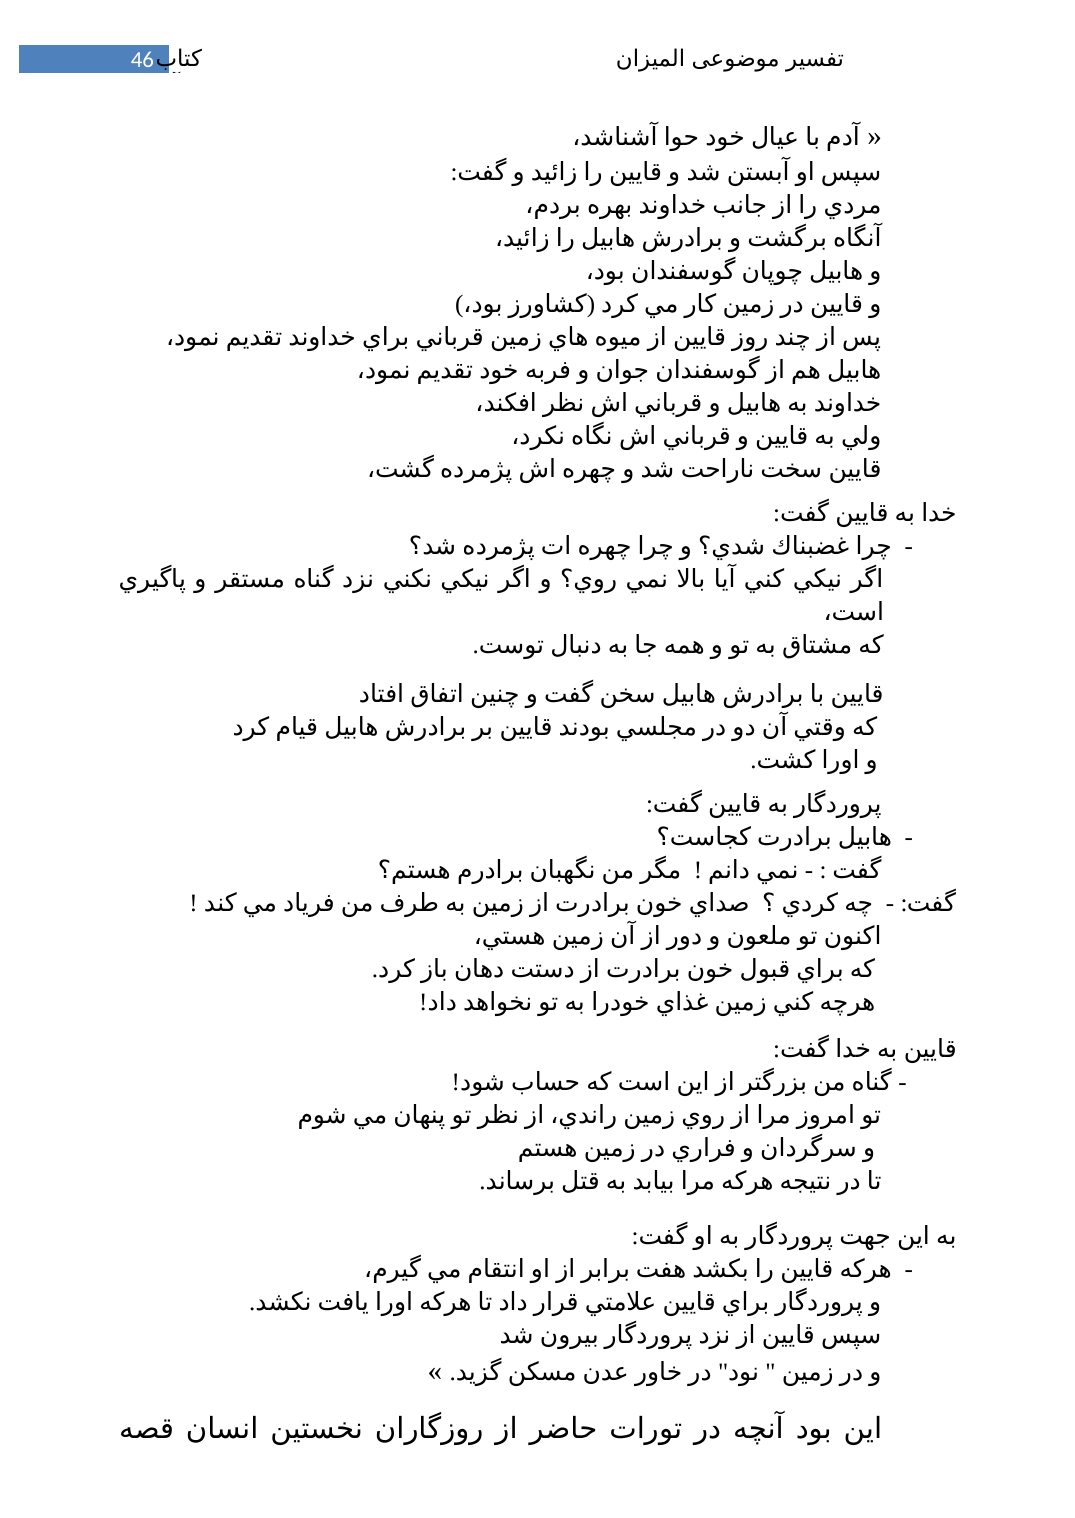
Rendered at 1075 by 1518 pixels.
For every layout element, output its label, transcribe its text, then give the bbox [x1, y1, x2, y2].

text و سرگردان و فراري در زمين هستم [118, 1133, 882, 1162]
text كه براي قبول خون برادرت از دستت دهان باز كرد. [118, 954, 882, 983]
text به اين جهت پروردگار به او گفت: [118, 1221, 957, 1250]
text اكنون تو ملعون و دور از آن زمين هستي، [118, 921, 882, 950]
text ولي به قايين و قرباني اش نگاه نكرد، [118, 421, 882, 449]
text و قايين در زمين كار مي كرد (كشاورز بود،) [118, 289, 882, 317]
text قايين سخت ناراحت شد و چهره اش پژمرده گشت، [118, 454, 882, 483]
text تو امروز مرا از روي زمين راندي، از نظر تو پنهان مي شوم [118, 1100, 882, 1129]
text پروردگار به قايين گفت: [118, 789, 957, 818]
text هابيل هم از گوسفندان جوان و فربه خود تقديم نمود، [118, 355, 882, 383]
text اگر نيكي كني آيا بالا نمي روي؟ و اگر نيكي نكني نزد گناه مستقر و پاگيري است، [118, 564, 884, 626]
text آنگاه برگشت و برادرش هابيل را زائيد، [118, 223, 882, 251]
text كه وقتي آن دو در مجلسي بودند قايين بر برادرش هابيل قيام كرد [118, 712, 957, 741]
text قايين به خدا گفت: [118, 1034, 957, 1063]
text - چرا غضبناك شدي؟ و چرا چهره ات پژمرده شد؟ [228, 531, 957, 559]
text مردي را از جانب خداوند بهره بردم، [228, 190, 994, 218]
text - هابيل برادرت كجاست؟ [228, 822, 994, 851]
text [118, 1411, 957, 1445]
text گفت : - نمي دانم ! مگر من نگهبان برادرم هستم؟ [118, 855, 957, 884]
text سپس قايين از نزد پروردگار بيرون شد [118, 1320, 957, 1349]
text سپس او آبستن شد و قايين را زائيد و گفت: [118, 157, 957, 185]
text هرچه كني زمين غذاي خودرا به تو نخواهد داد! [118, 987, 882, 1016]
text خداوند به هابيل و قرباني اش نظر افكند، [118, 388, 882, 417]
text « آدم با عيال خود حوا آشناشد، [118, 118, 957, 152]
text گفت: - چه كردي ؟ صداي خون برادرت از زمين به طرف من فرياد مي كند ! [118, 888, 957, 917]
text - هركه قايين را بكشد هفت برابر از او انتقام مي گيرم، [228, 1254, 994, 1283]
text و در زمين " نود" در خاور عدن مسكن گزيد. » [118, 1353, 957, 1387]
text و پروردگار براي قايين علامتي قرار داد تا هركه اورا يافت نكشد. [118, 1287, 882, 1316]
text پس از چند روز قايين از ميوه هاي زمين قرباني براي خداوند تقديم نمود، [118, 322, 882, 351]
text قايين با برادرش هابيل سخن گفت و چنين اتفاق افتاد [118, 679, 957, 708]
text تا در نتيجه هركه مرا بيابد به قتل برساند. [118, 1166, 882, 1195]
text و اورا كشت. [118, 745, 957, 774]
text - گناه من بزرگتر از اين است كه حساب شود! [228, 1067, 994, 1096]
text و هابيل چوپان گوسفندان بود، [118, 256, 882, 284]
text خدا به قايين گفت: [118, 498, 957, 527]
text كه مشتاق به تو و همه جا به دنبال توست. [118, 630, 884, 659]
